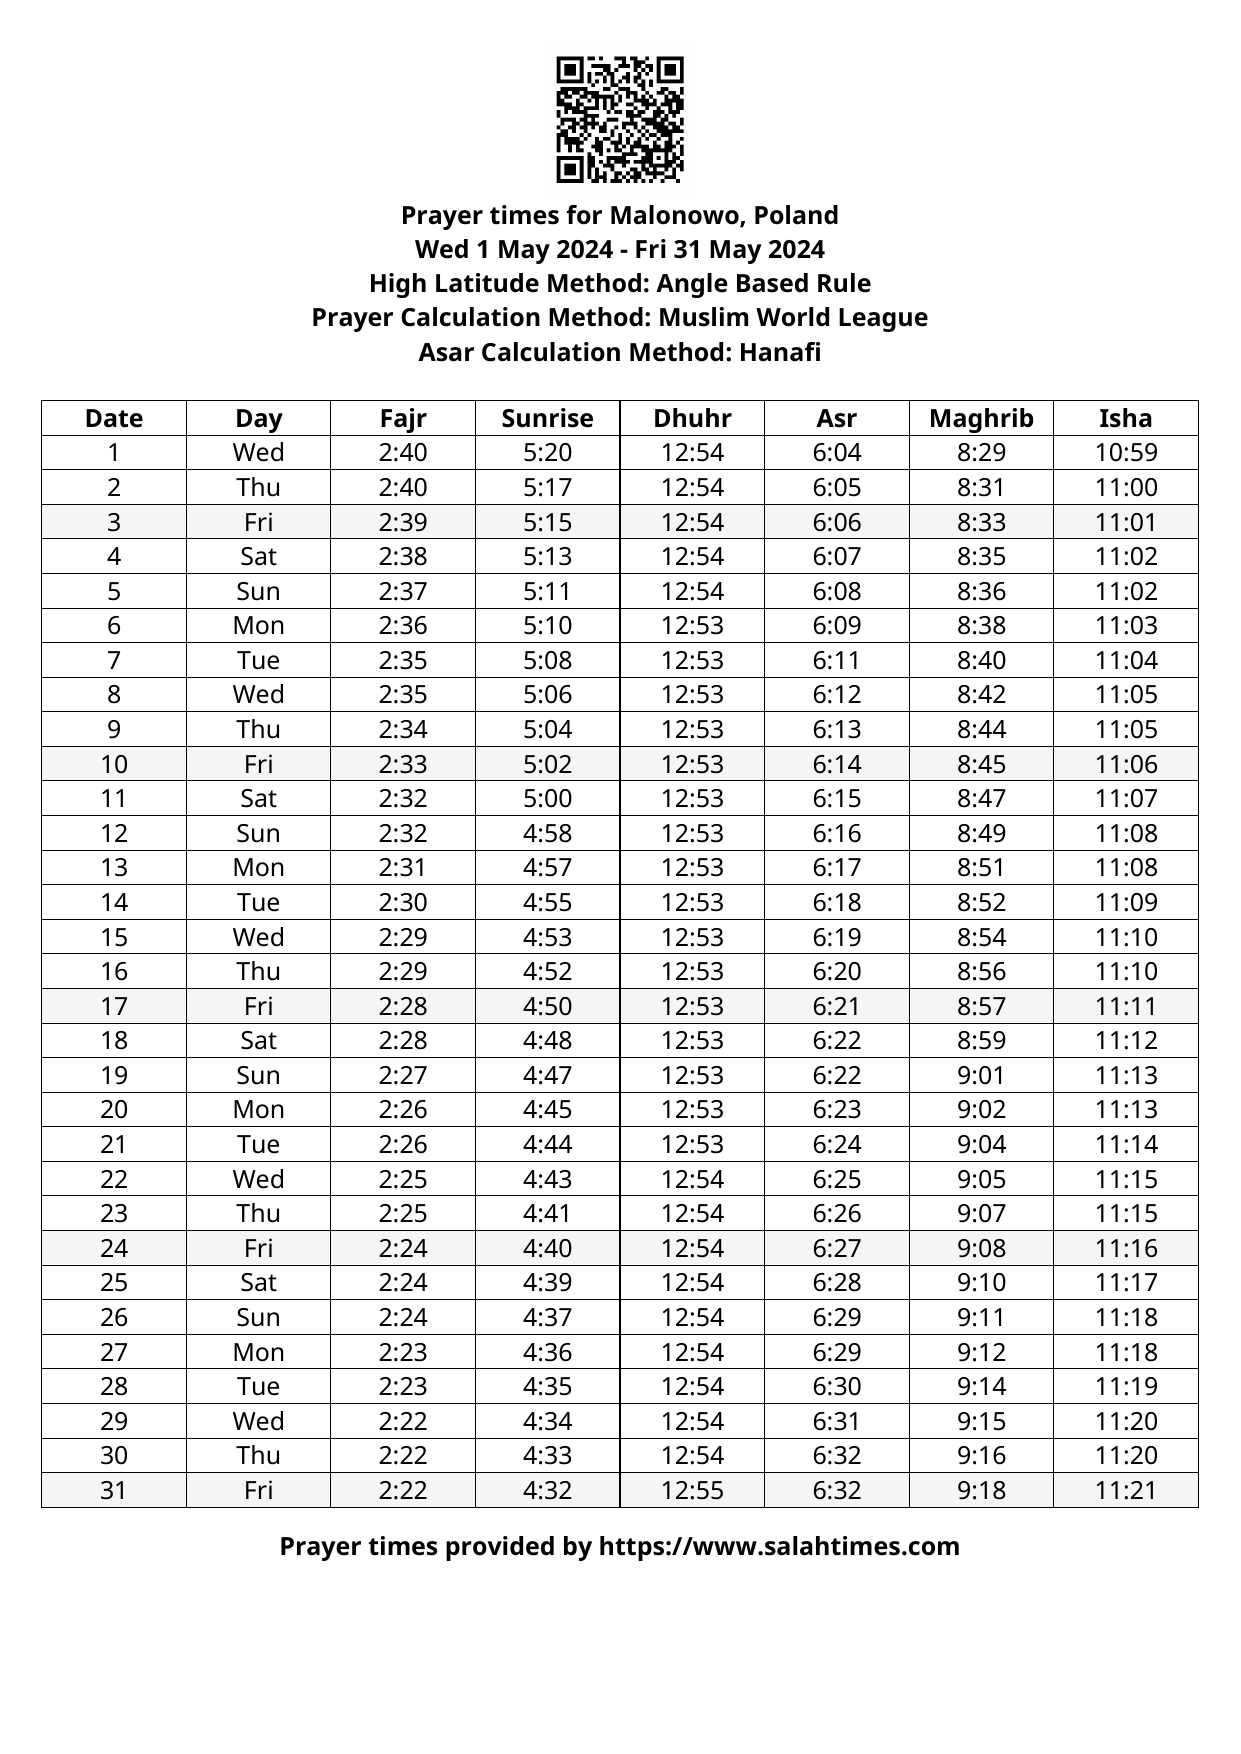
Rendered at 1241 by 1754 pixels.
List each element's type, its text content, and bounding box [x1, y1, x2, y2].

table_cell 12:53 [621, 781, 764, 815]
table_cell 6:07 [765, 539, 909, 573]
text Prayer times for Malonowo, Poland [42, 198, 1198, 232]
table_cell 2:25 [331, 1196, 475, 1230]
table_cell 6:29 [765, 1300, 909, 1334]
table_cell 11:18 [1054, 1300, 1198, 1334]
table_cell 2:39 [331, 505, 475, 538]
table_cell 8:40 [910, 643, 1053, 677]
table_cell 8 [42, 678, 186, 711]
table_cell Mon [187, 851, 330, 884]
table_cell 12:54 [621, 1162, 764, 1195]
table_cell 4:47 [476, 1058, 619, 1092]
table_cell 2:26 [331, 1127, 475, 1161]
table_cell 6:22 [765, 1024, 909, 1057]
table_cell 8:51 [910, 851, 1053, 884]
table_cell 2:24 [331, 1300, 475, 1334]
table_cell Mon [187, 1093, 330, 1126]
table_cell 8:54 [910, 920, 1053, 953]
table_cell 6:32 [765, 1439, 909, 1472]
table_cell 13 [42, 851, 186, 884]
table_header Day [187, 401, 330, 434]
table_cell Sun [187, 1058, 330, 1092]
table_cell 5:17 [476, 470, 619, 504]
table_cell Tue [187, 1127, 330, 1161]
table_cell Wed [187, 1404, 330, 1437]
table_cell 8:59 [910, 1024, 1053, 1057]
table_cell 12:54 [621, 539, 764, 573]
table_cell 9:10 [910, 1266, 1053, 1299]
table_cell 6:14 [765, 747, 909, 780]
table_cell 6:27 [765, 1231, 909, 1264]
table_cell 12:53 [621, 712, 764, 746]
table_cell 12:53 [621, 816, 764, 849]
table_cell 12:53 [621, 851, 764, 884]
table_cell 4:33 [476, 1439, 619, 1472]
table_cell 2:25 [331, 1162, 475, 1195]
table_cell 5:06 [476, 678, 619, 711]
table_cell 11:12 [1054, 1024, 1198, 1057]
table_cell 12:54 [621, 1196, 764, 1230]
table_cell 11:05 [1054, 678, 1198, 711]
table_cell 9:05 [910, 1162, 1053, 1195]
table_cell Fri [187, 1473, 330, 1507]
table_cell 2:40 [331, 470, 475, 504]
table_cell 9:04 [910, 1127, 1053, 1161]
table_cell Sat [187, 1266, 330, 1299]
table_cell 4 [42, 539, 186, 573]
table_cell 9:08 [910, 1231, 1053, 1264]
table_cell 6:05 [765, 470, 909, 504]
table_cell 21 [42, 1127, 186, 1161]
table_cell 12:53 [621, 885, 764, 919]
table_header Fajr [331, 401, 475, 434]
table_cell 31 [42, 1473, 186, 1507]
table_cell 4:58 [476, 816, 619, 849]
table_cell 12:54 [621, 470, 764, 504]
table_cell 11:04 [1054, 643, 1198, 677]
table_cell 2:24 [331, 1231, 475, 1264]
table_cell 10:59 [1054, 436, 1198, 469]
table_cell 6:28 [765, 1266, 909, 1299]
table_cell 5:20 [476, 436, 619, 469]
table_cell 27 [42, 1335, 186, 1368]
table_cell 8:31 [910, 470, 1053, 504]
table_cell 12:54 [621, 1231, 764, 1264]
table_cell 9:12 [910, 1335, 1053, 1368]
table_cell 12:54 [621, 1300, 764, 1334]
table_cell 12:54 [621, 1369, 764, 1403]
table_cell 28 [42, 1369, 186, 1403]
table_cell 12:53 [621, 1127, 764, 1161]
table_cell 8:29 [910, 436, 1053, 469]
table_cell 2:34 [331, 712, 475, 746]
table_cell 6:19 [765, 920, 909, 953]
table_cell 11:09 [1054, 885, 1198, 919]
table_cell Thu [187, 954, 330, 988]
table_cell 12:53 [621, 747, 764, 780]
table_cell 12:54 [621, 436, 764, 469]
table_cell 6:30 [765, 1369, 909, 1403]
table_cell 10 [42, 747, 186, 780]
text High Latitude Method: Angle Based Rule [42, 266, 1198, 300]
table_cell Fri [187, 747, 330, 780]
table_cell 12:54 [621, 505, 764, 538]
table_cell 2:36 [331, 609, 475, 642]
table_cell Thu [187, 1196, 330, 1230]
text Asar Calculation Method: Hanafi [42, 334, 1198, 368]
table_cell 6:09 [765, 609, 909, 642]
table_cell 4:44 [476, 1127, 619, 1161]
table_cell 12 [42, 816, 186, 849]
text Prayer Calculation Method: Muslim World League [42, 300, 1198, 334]
table_cell Sun [187, 816, 330, 849]
table_cell 19 [42, 1058, 186, 1092]
table_cell 23 [42, 1196, 186, 1230]
table_cell 12:53 [621, 609, 764, 642]
table_cell 2:27 [331, 1058, 475, 1092]
table_cell 4:55 [476, 885, 619, 919]
table_cell 12:53 [621, 989, 764, 1022]
picture [542, 41, 699, 198]
table_cell 6:08 [765, 574, 909, 607]
table_cell 12:53 [621, 1058, 764, 1092]
table_cell Sun [187, 1300, 330, 1334]
table_cell 11:00 [1054, 470, 1198, 504]
table_cell 11:03 [1054, 609, 1198, 642]
table_cell 6:13 [765, 712, 909, 746]
table_cell 12:53 [621, 678, 764, 711]
table_cell 11:15 [1054, 1162, 1198, 1195]
table_cell Mon [187, 1335, 330, 1368]
table_cell Thu [187, 470, 330, 504]
table_cell 9:11 [910, 1300, 1053, 1334]
table_cell 5 [42, 574, 186, 607]
table_cell 11:21 [1054, 1473, 1198, 1507]
table_cell Thu [187, 1439, 330, 1472]
table_cell 17 [42, 989, 186, 1022]
table_cell 11:13 [1054, 1093, 1198, 1126]
table_cell 4:53 [476, 920, 619, 953]
table_cell 15 [42, 920, 186, 953]
table_cell 29 [42, 1404, 186, 1437]
table_cell 9:16 [910, 1439, 1053, 1472]
table_cell 12:53 [621, 954, 764, 988]
table_cell 9:18 [910, 1473, 1053, 1507]
table_cell 12:54 [621, 574, 764, 607]
text Wed 1 May 2024 - Fri 31 May 2024 [42, 232, 1198, 266]
table_cell Sat [187, 1024, 330, 1057]
table_cell 11:20 [1054, 1404, 1198, 1437]
table_cell 2:35 [331, 678, 475, 711]
table_cell 2:29 [331, 920, 475, 953]
table_cell Tue [187, 1369, 330, 1403]
table_cell 2:23 [331, 1335, 475, 1368]
table_cell 8:38 [910, 609, 1053, 642]
table_cell 2:33 [331, 747, 475, 780]
table_cell 9:14 [910, 1369, 1053, 1403]
table_cell 4:41 [476, 1196, 619, 1230]
table_cell 5:11 [476, 574, 619, 607]
table_cell 12:54 [621, 1266, 764, 1299]
table_cell 20 [42, 1093, 186, 1126]
table_header Dhuhr [621, 401, 764, 434]
table_cell 8:33 [910, 505, 1053, 538]
table_cell 2:35 [331, 643, 475, 677]
table_cell 11:16 [1054, 1231, 1198, 1264]
table_cell 6:21 [765, 989, 909, 1022]
table_cell 4:43 [476, 1162, 619, 1195]
table_cell Mon [187, 609, 330, 642]
table_cell Tue [187, 885, 330, 919]
table_cell 5:04 [476, 712, 619, 746]
text Prayer times provided by https://www.salahtimes.com [42, 1528, 1198, 1563]
table_cell 2:30 [331, 885, 475, 919]
table_cell 4:45 [476, 1093, 619, 1126]
table_cell 2:26 [331, 1093, 475, 1126]
table_cell 6:20 [765, 954, 909, 988]
table_cell 6:12 [765, 678, 909, 711]
table_cell 2:22 [331, 1439, 475, 1472]
table_cell 6:17 [765, 851, 909, 884]
table_cell 9:01 [910, 1058, 1053, 1092]
table_cell 2:28 [331, 1024, 475, 1057]
table_cell 4:57 [476, 851, 619, 884]
table_cell Thu [187, 712, 330, 746]
table_cell 6:31 [765, 1404, 909, 1437]
table_cell 12:53 [621, 1024, 764, 1057]
table_cell 11:17 [1054, 1266, 1198, 1299]
table_cell 2:23 [331, 1369, 475, 1403]
table_cell 6:22 [765, 1058, 909, 1092]
table_cell 6:25 [765, 1162, 909, 1195]
table_cell Fri [187, 1231, 330, 1264]
table_header Isha [1054, 401, 1198, 434]
table_cell 6:15 [765, 781, 909, 815]
table_cell 8:45 [910, 747, 1053, 780]
table_cell 12:53 [621, 643, 764, 677]
table_cell 2:38 [331, 539, 475, 573]
table_cell 5:15 [476, 505, 619, 538]
table_cell 11:19 [1054, 1369, 1198, 1403]
table_cell 4:40 [476, 1231, 619, 1264]
table_cell 11:01 [1054, 505, 1198, 538]
table_cell 12:54 [621, 1404, 764, 1437]
table_cell 8:57 [910, 989, 1053, 1022]
table_cell 11:08 [1054, 816, 1198, 849]
table_cell Sat [187, 539, 330, 573]
table_cell 9:07 [910, 1196, 1053, 1230]
table_cell 8:49 [910, 816, 1053, 849]
table_cell Wed [187, 920, 330, 953]
table_cell 11:02 [1054, 574, 1198, 607]
table_cell 2 [42, 470, 186, 504]
table_cell 2:24 [331, 1266, 475, 1299]
table_cell 24 [42, 1231, 186, 1264]
table_header Asr [765, 401, 909, 434]
table_cell 8:56 [910, 954, 1053, 988]
table_cell 8:52 [910, 885, 1053, 919]
table_cell Wed [187, 678, 330, 711]
table_cell 2:37 [331, 574, 475, 607]
table_cell 11:10 [1054, 954, 1198, 988]
table_cell 3 [42, 505, 186, 538]
table_cell 5:00 [476, 781, 619, 815]
table_cell 18 [42, 1024, 186, 1057]
table_cell 11:20 [1054, 1439, 1198, 1472]
table_cell 6:18 [765, 885, 909, 919]
table_cell 6 [42, 609, 186, 642]
table_cell 4:50 [476, 989, 619, 1022]
table_cell 12:55 [621, 1473, 764, 1507]
table_cell 5:13 [476, 539, 619, 573]
table_cell 9:15 [910, 1404, 1053, 1437]
table_cell 16 [42, 954, 186, 988]
table_cell 22 [42, 1162, 186, 1195]
table_cell 2:29 [331, 954, 475, 988]
table_cell Sun [187, 574, 330, 607]
table_cell 12:53 [621, 920, 764, 953]
table_cell 2:31 [331, 851, 475, 884]
table_cell 11:14 [1054, 1127, 1198, 1161]
table_cell 14 [42, 885, 186, 919]
table_cell 5:08 [476, 643, 619, 677]
table_cell 8:36 [910, 574, 1053, 607]
table_cell 2:22 [331, 1404, 475, 1437]
table_cell 6:11 [765, 643, 909, 677]
table_cell 6:32 [765, 1473, 909, 1507]
table_cell 4:52 [476, 954, 619, 988]
table_cell 6:23 [765, 1093, 909, 1126]
table_cell 7 [42, 643, 186, 677]
table_cell 9:02 [910, 1093, 1053, 1126]
table_cell Fri [187, 505, 330, 538]
table_cell Tue [187, 643, 330, 677]
table_cell Fri [187, 989, 330, 1022]
table_cell 11:05 [1054, 712, 1198, 746]
table_cell 11:10 [1054, 920, 1198, 953]
table_header Sunrise [476, 401, 619, 434]
table_cell Sat [187, 781, 330, 815]
table_cell 12:54 [621, 1335, 764, 1368]
table_cell 4:34 [476, 1404, 619, 1437]
table_cell 11:15 [1054, 1196, 1198, 1230]
table_cell 5:10 [476, 609, 619, 642]
table_cell 2:40 [331, 436, 475, 469]
table_cell 4:48 [476, 1024, 619, 1057]
table_cell Wed [187, 436, 330, 469]
table_cell 25 [42, 1266, 186, 1299]
table_cell 6:29 [765, 1335, 909, 1368]
table_cell 12:53 [621, 1093, 764, 1126]
table_cell 4:39 [476, 1266, 619, 1299]
table_cell 9 [42, 712, 186, 746]
table_cell 2:32 [331, 781, 475, 815]
table_header Date [42, 401, 186, 434]
table_cell 8:35 [910, 539, 1053, 573]
table_cell 8:44 [910, 712, 1053, 746]
table_cell 6:06 [765, 505, 909, 538]
table_header Maghrib [910, 401, 1053, 434]
table_cell 5:02 [476, 747, 619, 780]
table_cell 30 [42, 1439, 186, 1472]
table_cell 8:42 [910, 678, 1053, 711]
table_cell 2:28 [331, 989, 475, 1022]
table_cell 11:06 [1054, 747, 1198, 780]
table_cell 11:08 [1054, 851, 1198, 884]
table_cell 12:54 [621, 1439, 764, 1472]
table_cell Wed [187, 1162, 330, 1195]
table_cell 1 [42, 436, 186, 469]
table_cell 6:16 [765, 816, 909, 849]
table_cell 2:22 [331, 1473, 475, 1507]
table_cell 26 [42, 1300, 186, 1334]
table_cell 6:26 [765, 1196, 909, 1230]
table_cell 11:11 [1054, 989, 1198, 1022]
table_cell 2:32 [331, 816, 475, 849]
table_cell 8:47 [910, 781, 1053, 815]
table_cell 11:07 [1054, 781, 1198, 815]
table_cell 4:35 [476, 1369, 619, 1403]
table_cell 11:02 [1054, 539, 1198, 573]
table_cell 11:13 [1054, 1058, 1198, 1092]
table_cell 11 [42, 781, 186, 815]
table_cell 11:18 [1054, 1335, 1198, 1368]
table_cell 6:24 [765, 1127, 909, 1161]
table_cell 4:32 [476, 1473, 619, 1507]
table_cell 4:36 [476, 1335, 619, 1368]
table_cell 4:37 [476, 1300, 619, 1334]
table_cell 6:04 [765, 436, 909, 469]
